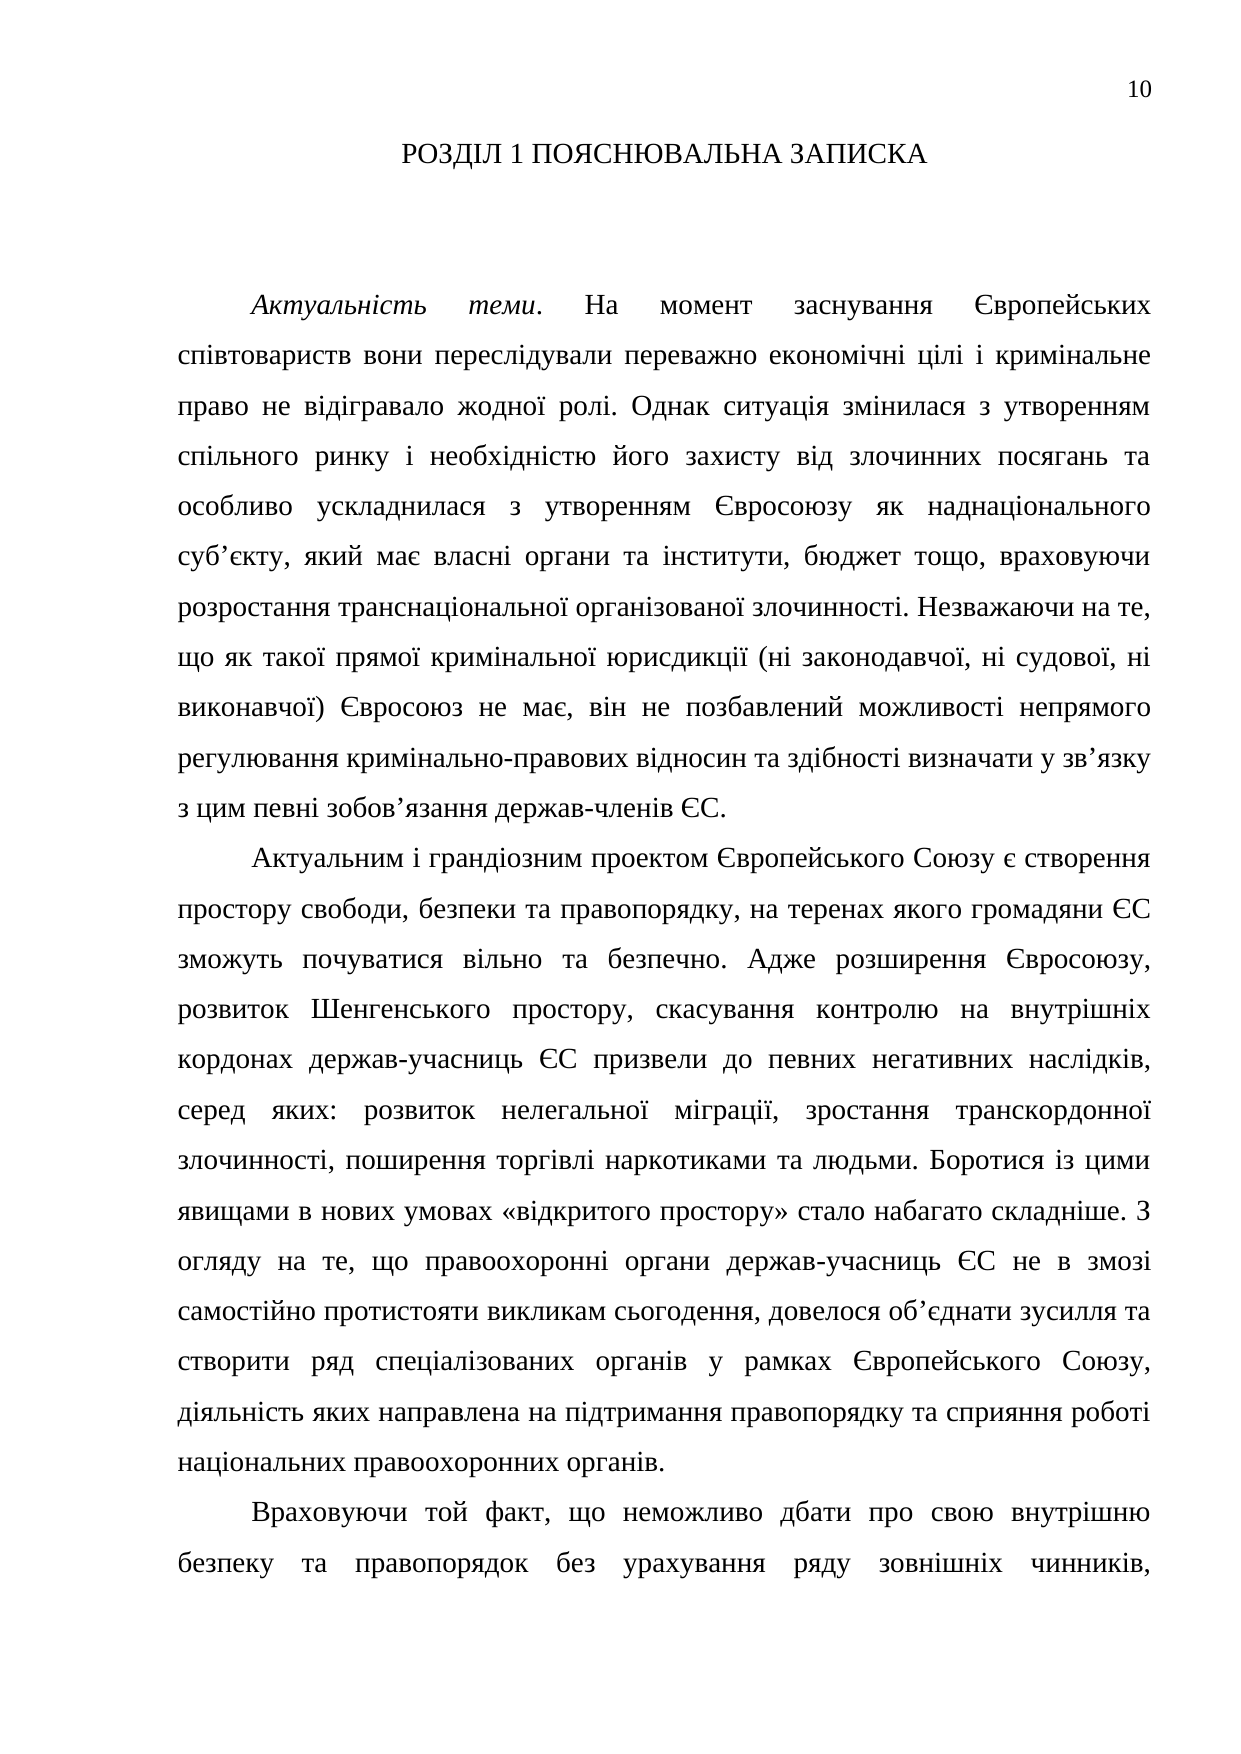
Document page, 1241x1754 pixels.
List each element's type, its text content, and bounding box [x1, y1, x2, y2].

text РОЗДІЛ 1 ПОЯСНЮВАЛЬНА ЗАПИСКА [177, 136, 1152, 169]
text Актуальним і грандіозним проектом Європейського Союзу є створення простору свободи, безпеки та правопорядку, на теренах якого громадяни ЄС зможуть почуватися вільно та безпечно. Адже розширення Євросоюзу, розвиток Шенгенського простору, скасування контролю на внутрішніх кордонах держав-учасниць ЄС призвели до певних негативних наслідків, серед яких: розвиток нелегальної міграції, зростання транскордонної злочинності, поширення торгівлі наркотиками та людьми. Боротися із цими явищами в нових умовах «відкритого простору» стало набагато складніше. З огляду на те, що правоохоронні органи держав-учасниць ЄС не в змозі самостійно протистояти викликам сьогодення, довелося об’єднати зусилля та створити ряд спеціалізованих органів у рамках Європейського Союзу, діяльність яких направлена на підтримання правопорядку та сприяння роботі національних правоохоронних органів. [177, 840, 1152, 1478]
text Актуальність теми. На момент заснування Європейських співтовариств вони переслідували переважно економічні цілі і кримінальне право не відігравало жодної ролі. Однак ситуація змінилася з утворенням спільного ринку і необхідністю його захисту від злочинних посягань та особливо ускладнилася з утворенням Євросоюзу як наднаціонального суб’єкту, який має власні органи та інститути, бюджет тощо, враховуючи розростання транснаціональної організованої злочинності. Незважаючи на те, що як такої прямої кримінальної юрисдикції (ні законодавчої, ні судової, ні виконавчої) Євросоюз не має, він не позбавлений можливості непрямого регулювання кримінально-правових відносин та здібності визначати у зв’язку з цим певні зобов’язання держав-членів ЄС. [177, 287, 1152, 824]
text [177, 1494, 1152, 1578]
